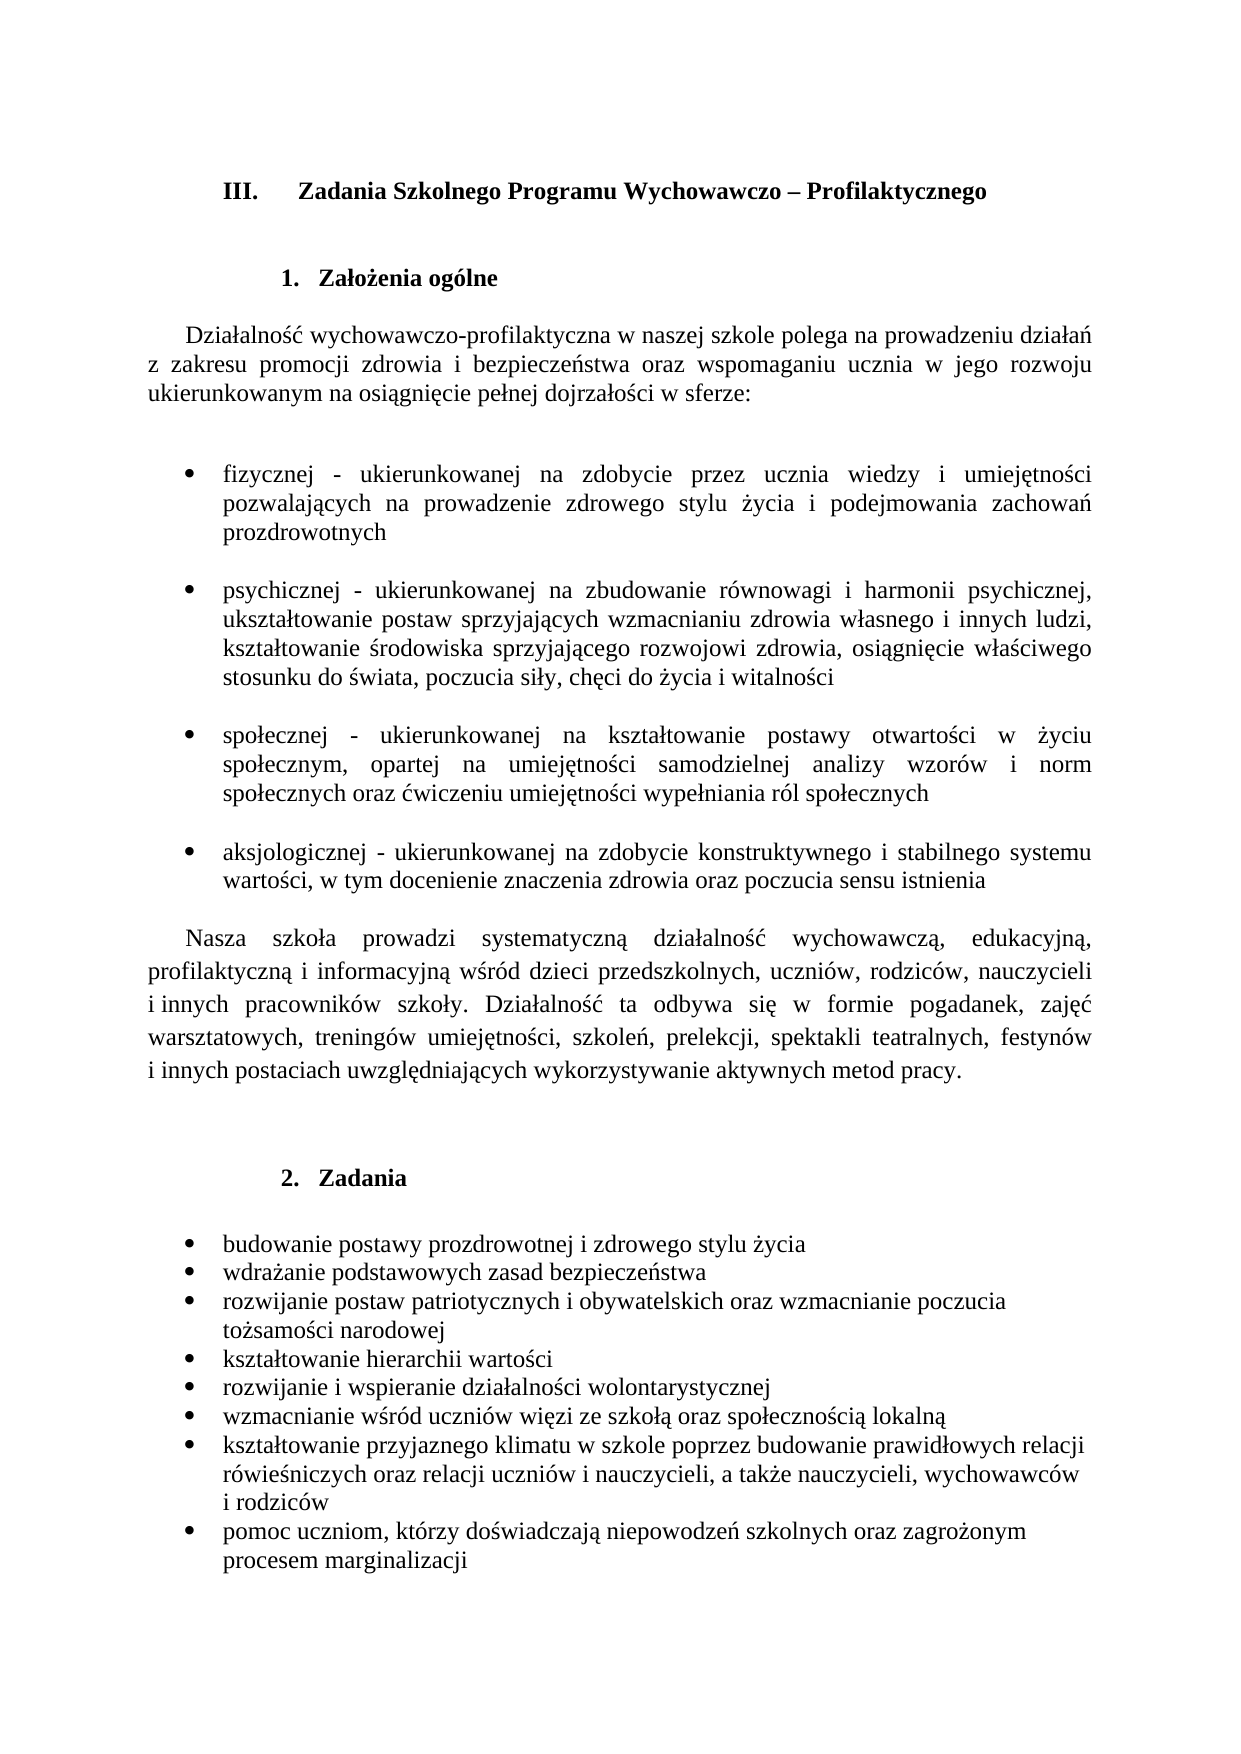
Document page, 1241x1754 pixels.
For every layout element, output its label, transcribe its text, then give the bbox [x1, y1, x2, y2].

list Założenia ogólne [281, 263, 1093, 291]
list kształtowanie hierarchii wartości [185, 1344, 1093, 1372]
list wdrażanie podstawowych zasad bezpieczeństwa [185, 1257, 1093, 1286]
list aksjologicznej - ukierunkowanej na zdobycie konstruktywnego i stabilnego systemu wartości, w tym docenienie znaczenia zdrowia oraz poczucia sensu istnienia [185, 837, 1093, 894]
list budowanie postawy prozdrowotnej i zdrowego stylu życia [185, 1229, 1093, 1257]
list kształtowanie przyjaznego klimatu w szkole poprzez budowanie prawidłowych relacji rówieśniczych oraz relacji uczniów i nauczycieli, a także nauczycieli, wychowawców i rodziców [185, 1430, 1093, 1516]
list rozwijanie i wspieranie działalności wolontarystycznej [185, 1372, 1093, 1401]
list pomoc uczniom, którzy doświadczają niepowodzeń szkolnych oraz zagrożonym procesem marginalizacji [185, 1516, 1093, 1574]
list fizycznej - ukierunkowanej na zdobycie przez ucznia wiedzy i umiejętności pozwalających na prowadzenie zdrowego stylu życia i podejmowania zachowań prozdrowotnych [185, 459, 1093, 546]
list Zadania [281, 1163, 1093, 1191]
list rozwijanie postaw patriotycznych i obywatelskich oraz wzmacnianie poczucia tożsamości narodowej [185, 1286, 1093, 1344]
list Zadania Szkolnego Programu Wychowawczo – Profilaktycznego [223, 176, 1093, 205]
list społecznej - ukierunkowanej na kształtowanie postawy otwartości w życiu społecznym, opartej na umiejętności samodzielnej analizy wzorów i norm społecznych oraz ćwiczeniu umiejętności wypełniania ról społecznych [185, 720, 1093, 807]
text Działalność wychowawczo-profilaktyczna w naszej szkole polega na prowadzeniu działań z zakresu promocji zdrowia i bezpieczeństwa oraz wspomaganiu ucznia w jego rozwoju ukierunkowanym na osiągnięcie pełnej dojrzałości w sferze: [148, 320, 1093, 406]
list psychicznej - ukierunkowanej na zbudowanie równowagi i harmonii psychicznej, ukształtowanie postaw sprzyjających wzmacnianiu zdrowia własnego i innych ludzi, kształtowanie środowiska sprzyjającego rozwojowi zdrowia, osiągnięcie właściwego stosunku do świata, poczucia siły, chęci do życia i witalności [185, 576, 1093, 691]
text Nasza szkoła prowadzi systematyczną działalność wychowawczą, edukacyjną, profilaktyczną i informacyjną wśród dzieci przedszkolnych, uczniów, rodziców, nauczycieli i innych pracowników szkoły. Działalność ta odbywa się w formie pogadanek, zajęć warsztatowych, treningów umiejętności, szkoleń, prelekcji, spektakli teatralnych, festynów i innych postaciach uwzględniających wykorzystywanie aktywnych metod pracy. [148, 923, 1093, 1084]
list wzmacnianie wśród uczniów więzi ze szkołą oraz społecznością lokalną [185, 1401, 1093, 1430]
